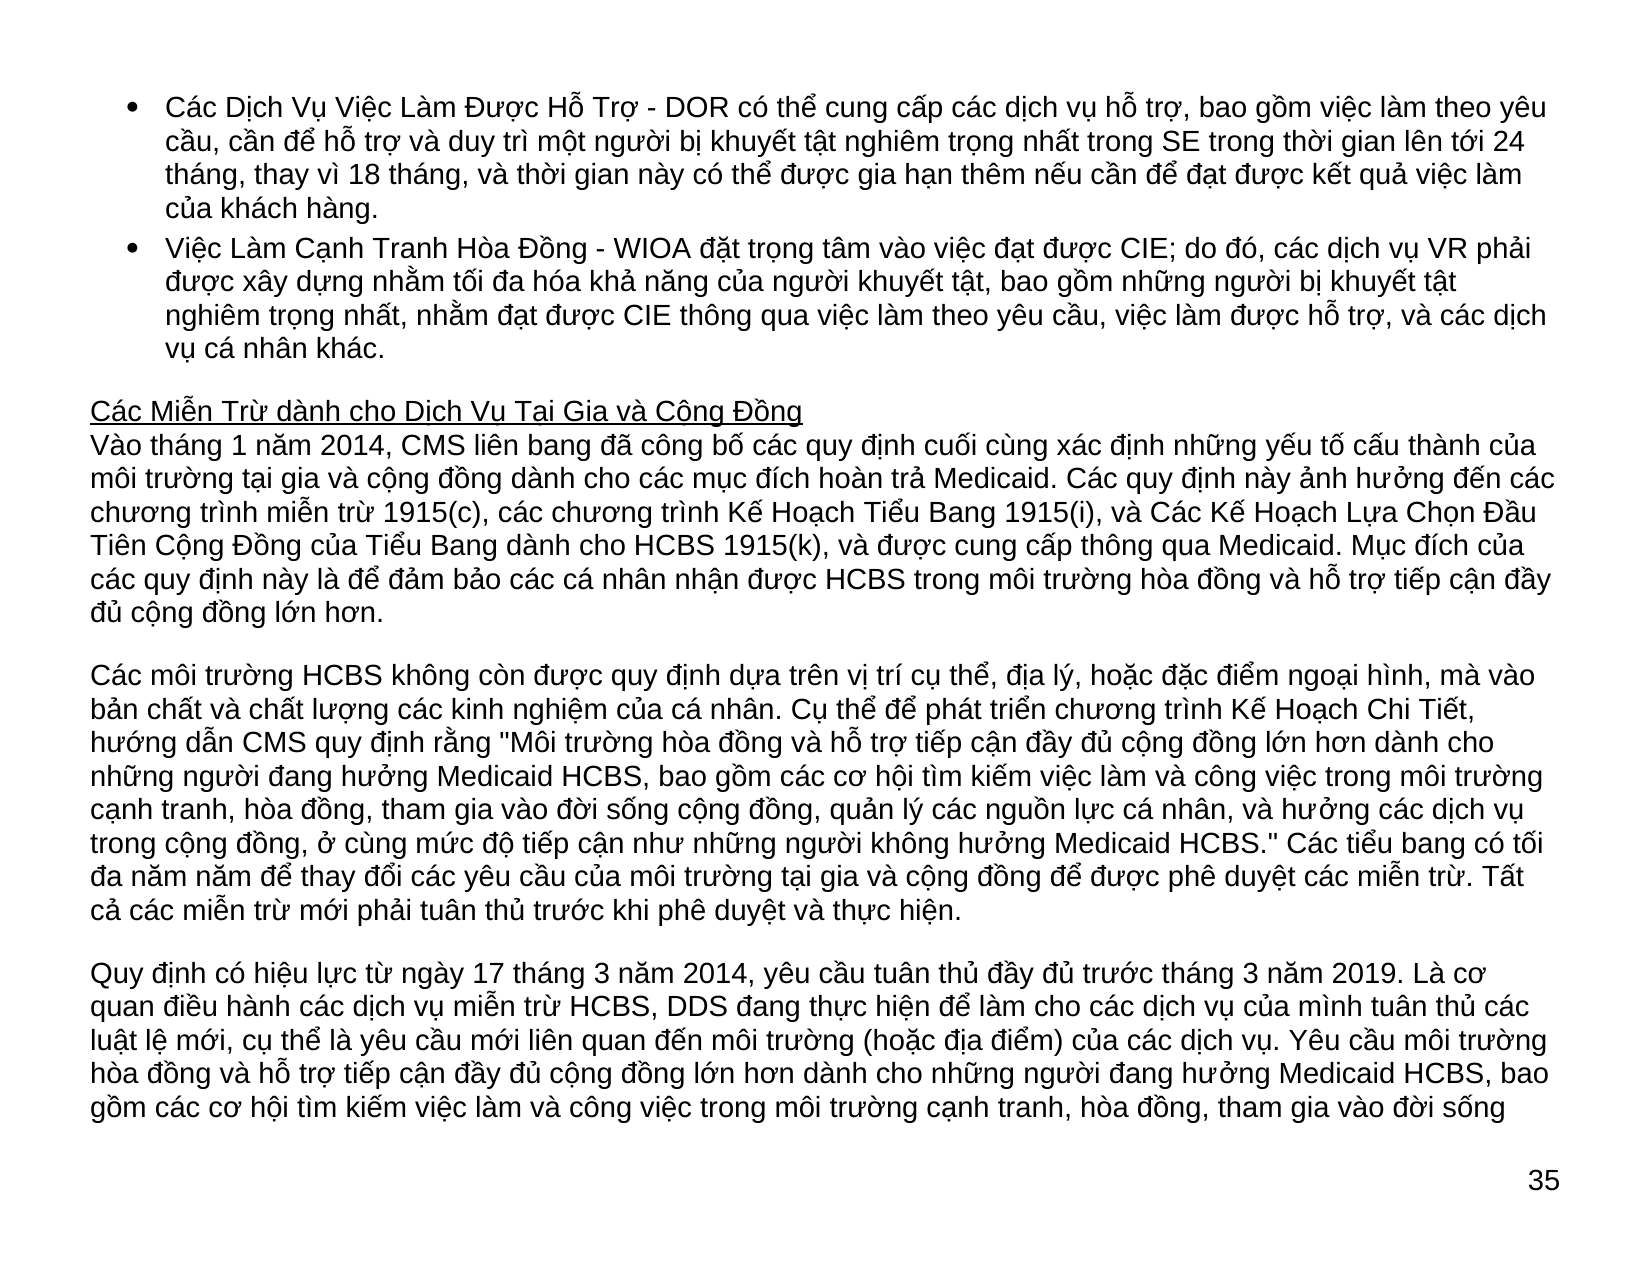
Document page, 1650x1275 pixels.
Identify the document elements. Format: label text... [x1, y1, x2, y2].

text Các môi trường HCBS không còn được quy định dựa trên vị trí cụ thể, địa lý, hoặc đặc điểm ngoại hình, mà vào bản chất và chất lượng các kinh nghiệm của cá nhân. Cụ thể để phát triển chương trình Kế Hoạch Chi Tiết, hướng dẫn CMS quy định rằng "Môi trường hòa đồng và hỗ trợ tiếp cận đầy đủ cộng đồng lớn hơn dành cho những người đang hưởng Medicaid HCBS, bao gồm các cơ hội tìm kiếm việc làm và công việc trong môi trường cạnh tranh, hòa đồng, tham gia vào đời sống cộng đồng, quản lý các nguồn lực cá nhân, và hưởng các dịch vụ trong cộng đồng, ở cùng mức độ tiếp cận như những người không hưởng Medicaid HCBS." Các tiểu bang có tối đa năm năm để thay đổi các yêu cầu của môi trường tại gia và cộng đồng để được phê duyệt các miễn trừ. Tất cả các miễn trừ mới phải tuân thủ trước khi phê duyệt và thực hiện. [90, 658, 1560, 926]
list Việc Làm Cạnh Tranh Hòa Đồng - WIOA đặt trọng tâm vào việc đạt được CIE; do đó, các dịch vụ VR phải được xây dựng nhằm tối đa hóa khả năng của người khuyết tật, bao gồm những người bị khuyết tật nghiêm trọng nhất, nhằm đạt được CIE thông qua việc làm theo yêu cầu, việc làm được hỗ trợ, và các dịch vụ cá nhân khác. [127, 231, 1560, 365]
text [90, 956, 1560, 1123]
text Các Miễn Trừ dành cho Dịch Vụ Tại Gia và Cộng Đồng [90, 394, 1560, 428]
list Các Dịch Vụ Việc Làm Được Hỗ Trợ - DOR có thể cung cấp các dịch vụ hỗ trợ, bao gồm việc làm theo yêu cầu, cần để hỗ trợ và duy trì một người bị khuyết tật nghiêm trọng nhất trong SE trong thời gian lên tới 24 tháng, thay vì 18 tháng, và thời gian này có thể được gia hạn thêm nếu cần để đạt được kết quả việc làm của khách hàng. [127, 90, 1560, 224]
text Vào tháng 1 năm 2014, CMS liên bang đã công bố các quy định cuối cùng xác định những yếu tố cấu thành của môi trường tại gia và cộng đồng dành cho các mục đích hoàn trả Medicaid. Các quy định này ảnh hưởng đến các chương trình miễn trừ 1915(c), các chương trình Kế Hoạch Tiểu Bang 1915(i), và Các Kế Hoạch Lựa Chọn Đầu Tiên Cộng Đồng của Tiểu Bang dành cho HCBS 1915(k), và được cung cấp thông qua Medicaid. Mục đích của các quy định này là để đảm bảo các cá nhân nhận được HCBS trong môi trường hòa đồng và hỗ trợ tiếp cận đầy đủ cộng đồng lớn hơn. [90, 428, 1560, 629]
